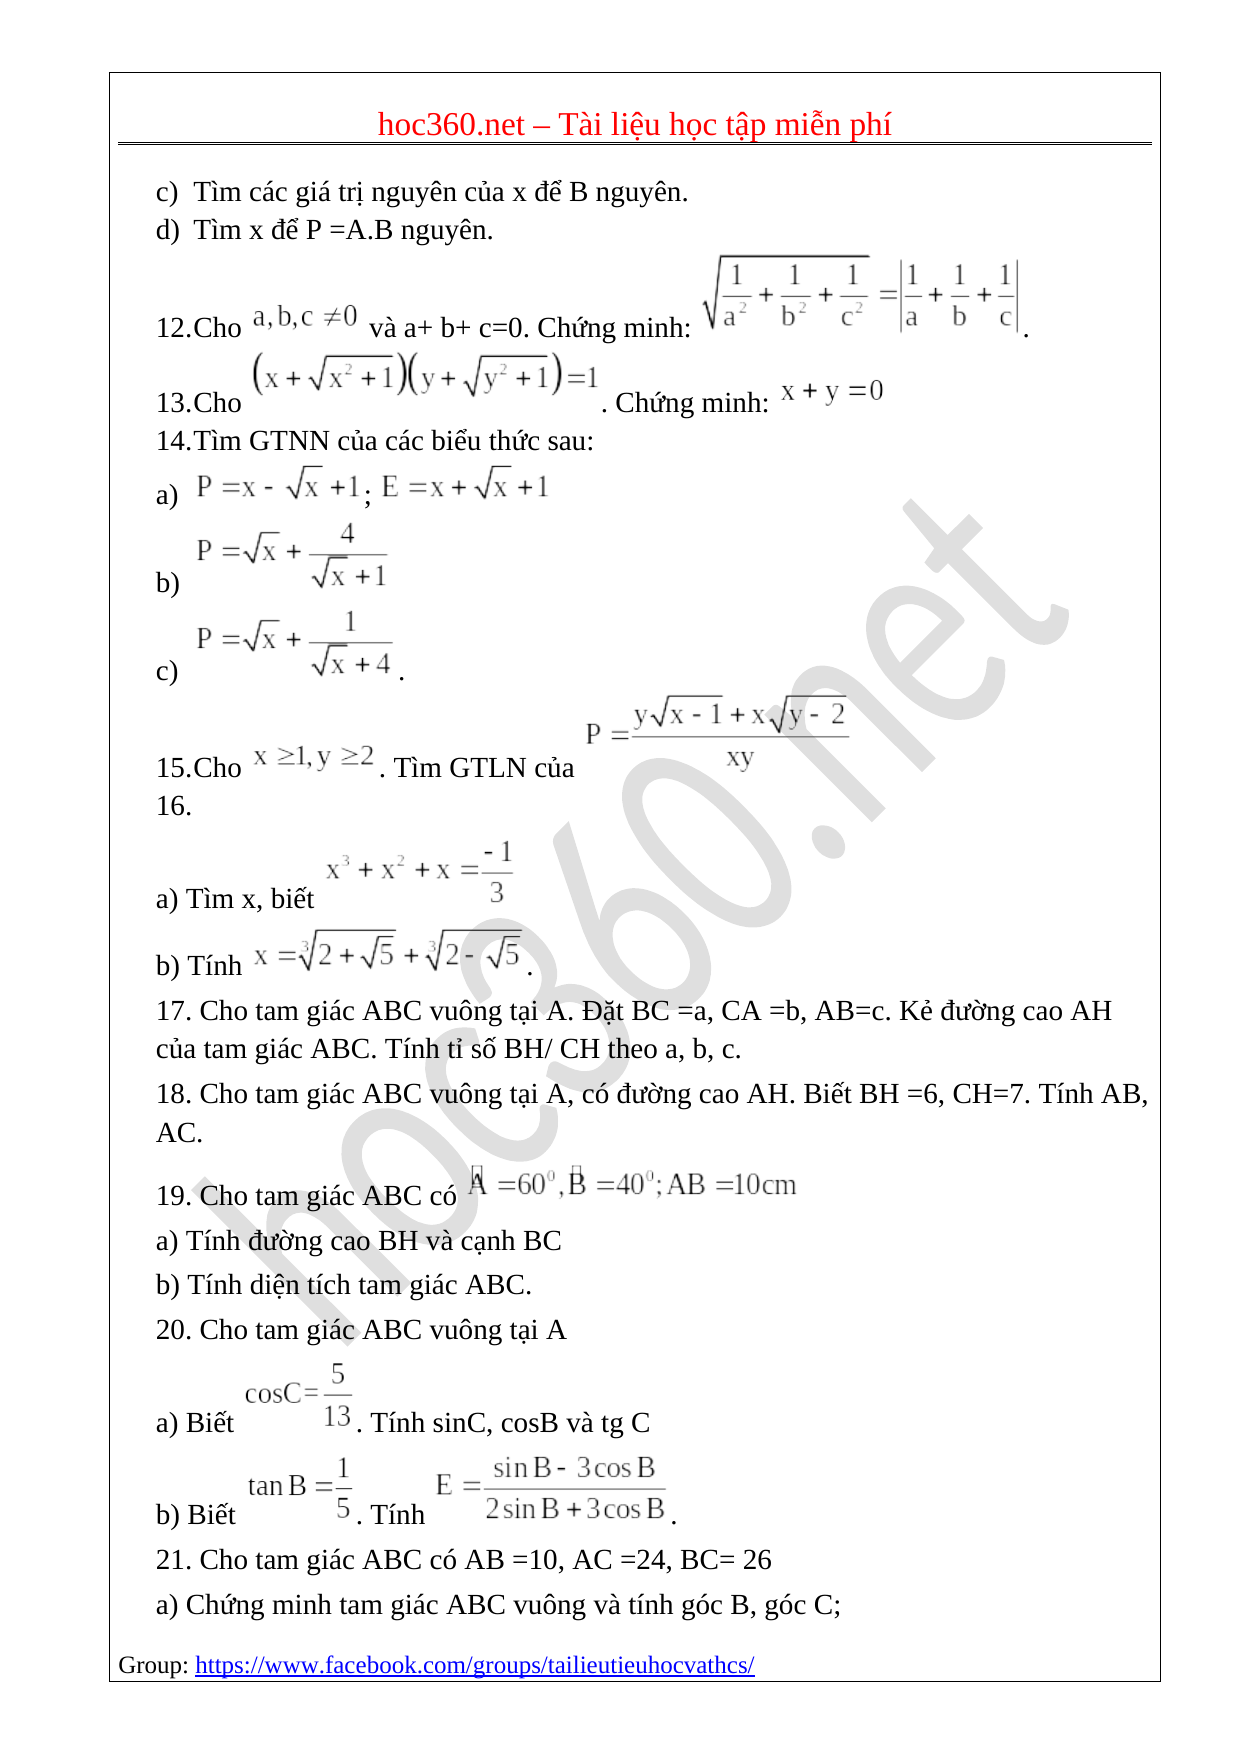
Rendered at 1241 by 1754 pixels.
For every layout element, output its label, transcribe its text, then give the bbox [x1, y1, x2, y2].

text a) Chứng minh tam giác ABC vuông và tính góc B, góc C; [156, 1587, 1152, 1620]
list Cho . Chứng minh: [156, 348, 1152, 418]
list Tìm x để P =A.B nguyên. [156, 212, 1152, 246]
text 17. Cho tam giác ABC vuông tại A. Đặt BC =a, CA =b, AB=c. Kẻ đường cao AH của tam giác ABC. Tính tỉ số BH/ CH theo a, b, c. [156, 993, 1152, 1065]
list . [156, 603, 1152, 686]
text a) Tính đường cao BH và cạnh BC [156, 1223, 1152, 1256]
text b) Biết . Tính . [156, 1449, 1152, 1531]
text a) Biết . Tính sinC, cosB và tg C [156, 1357, 1152, 1438]
text 19. Cho tam giác ABC có [156, 1160, 1152, 1211]
list Cho . Tìm GTLN của [156, 691, 1152, 783]
list Cho và a+ b+ c=0. Chứng minh: . [156, 251, 1152, 343]
text 20. Cho tam giác ABC vuông tại A [156, 1312, 1152, 1346]
text b) Tính . [156, 926, 1152, 982]
text 18. Cho tam giác ABC vuông tại A, có đường cao AH. Biết BH =6, CH=7. Tính AB, AC. [156, 1076, 1152, 1148]
list Tìm GTNN của các biểu thức sau: [156, 423, 1152, 457]
text 21. Cho tam giác ABC có AB =10, AC =24, BC= 26 [156, 1542, 1152, 1576]
text b) Tính diện tích tam giác ABC. [156, 1267, 1152, 1301]
text a) Tìm x, biết [156, 833, 1152, 914]
list Tìm các giá trị nguyên của x để B nguyên. [156, 174, 1152, 207]
list ; [156, 462, 1152, 511]
